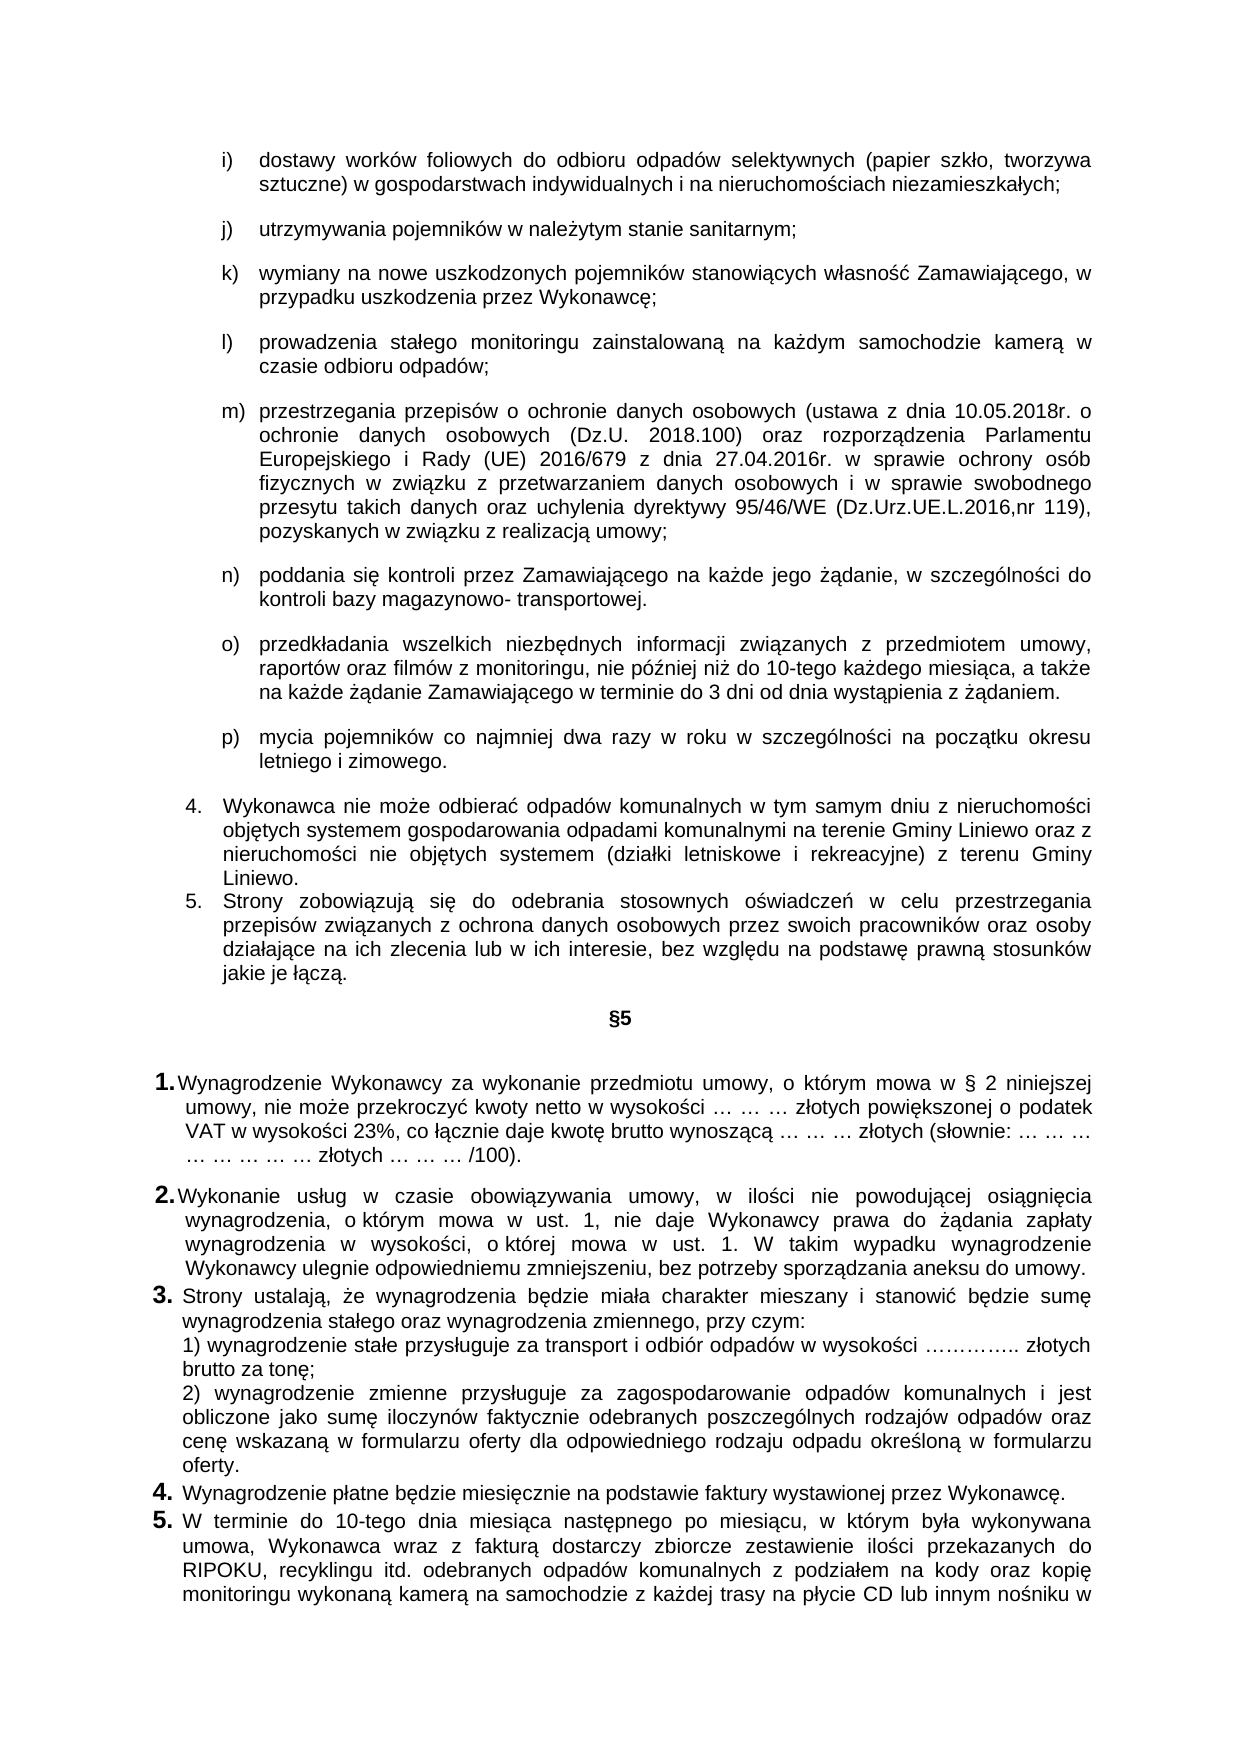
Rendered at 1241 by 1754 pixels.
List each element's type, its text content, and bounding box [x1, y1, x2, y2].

list utrzymywania pojemników w należytym stanie sanitarnym; [221, 216, 1093, 240]
list przedkładania wszelkich niezbędnych informacji związanych z przedmiotem umowy, raportów oraz filmów z monitoringu, nie później niż do 10-tego każdego miesiąca, a także na każde żądanie Zamawiającego w terminie do 3 dni od dnia wystąpienia z żądaniem. [221, 632, 1093, 704]
list Wykonanie usług w czasie obowiązywania umowy, w ilości nie powodującej osiągnięcia wynagrodzenia, o którym mowa w ust. 1, nie daje Wykonawcy prawa do żądania zapłaty wynagrodzenia w wysokości, o której mowa w ust. 1. W takim wypadku wynagrodzenie Wykonawcy ulegnie odpowiedniemu zmniejszeniu, bez potrzeby sporządzania aneksu do umowy. [148, 1179, 1093, 1280]
list wymiany na nowe uszkodzonych pojemników stanowiących własność Zamawiającego, w przypadku uszkodzenia przez Wykonawcę; [221, 261, 1093, 309]
list Wynagrodzenie Wykonawcy za wykonanie przedmiotu umowy, o którym mowa w § 2 niniejszej umowy, nie może przekroczyć kwoty netto w wysokości … … … złotych powiększonej o podatek VAT w wysokości 23%, co łącznie daje kwotę brutto wynoszącą … … … złotych (słownie: … … … … … … … … złotych … … … /100). [148, 1066, 1093, 1167]
list prowadzenia stałego monitoringu zainstalowaną na każdym samochodzie kamerą w czasie odbioru odpadów; [221, 330, 1093, 378]
list Wynagrodzenie płatne będzie miesięcznie na podstawie faktury wystawionej przez Wykonawcę. [145, 1477, 1093, 1505]
list przestrzegania przepisów o ochronie danych osobowych (ustawa z dnia 10.05.2018r. o ochronie danych osobowych (Dz.U. 2018.100) oraz rozporządzenia Parlamentu Europejskiego i Rady (UE) 2016/679 z dnia 27.04.2016r. w sprawie ochrony osób fizycznych w związku z przetwarzaniem danych osobowych i w sprawie swobodnego przesytu takich danych oraz uchylenia dyrektywy 95/46/WE (Dz.Urz.UE.L.2016,nr 119), pozyskanych w związku z realizacją umowy; [221, 399, 1093, 542]
list mycia pojemników co najmniej dwa razy w roku w szczególności na początku okresu letniego i zimowego. [221, 725, 1093, 773]
list Strony ustalają, że wynagrodzenia będzie miała charakter mieszany i stanowić będzie sumę wynagrodzenia stałego oraz wynagrodzenia zmiennego, przy czym: [145, 1280, 1093, 1333]
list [145, 1505, 1093, 1606]
text 1) wynagrodzenie stałe przysługuje za transport i odbiór odpadów w wysokości ………….. złotych brutto za tonę; [182, 1333, 1093, 1381]
text 2) wynagrodzenie zmienne przysługuje za zagospodarowanie odpadów komunalnych i jest obliczone jako sumę iloczynów faktycznie odebranych poszczególnych rodzajów odpadów oraz cenę wskazaną w formularzu oferty dla odpowiedniego rodzaju odpadu określoną w formularzu oferty. [182, 1381, 1093, 1477]
list Wykonawca nie może odbierać odpadów komunalnych w tym samym dniu z nieruchomości objętych systemem gospodarowania odpadami komunalnymi na terenie Gminy Liniewo oraz z nieruchomości nie objętych systemem (działki letniskowe i rekreacyjne) z terenu Gminy Liniewo. [185, 793, 1093, 889]
list poddania się kontroli przez Zamawiającego na każde jego żądanie, w szczególności do kontroli bazy magazynowo- transportowej. [221, 563, 1093, 611]
list dostawy worków foliowych do odbioru odpadów selektywnych (papier szkło, tworzywa sztuczne) w gospodarstwach indywidualnych i na nieruchomościach niezamieszkałych; [221, 148, 1093, 196]
text §5 [148, 1006, 1093, 1030]
list Strony zobowiązują się do odebrania stosownych oświadczeń w celu przestrzegania przepisów związanych z ochrona danych osobowych przez swoich pracowników oraz osoby działające na ich zlecenia lub w ich interesie, bez względu na podstawę prawną stosunków jakie je łączą. [185, 889, 1093, 985]
